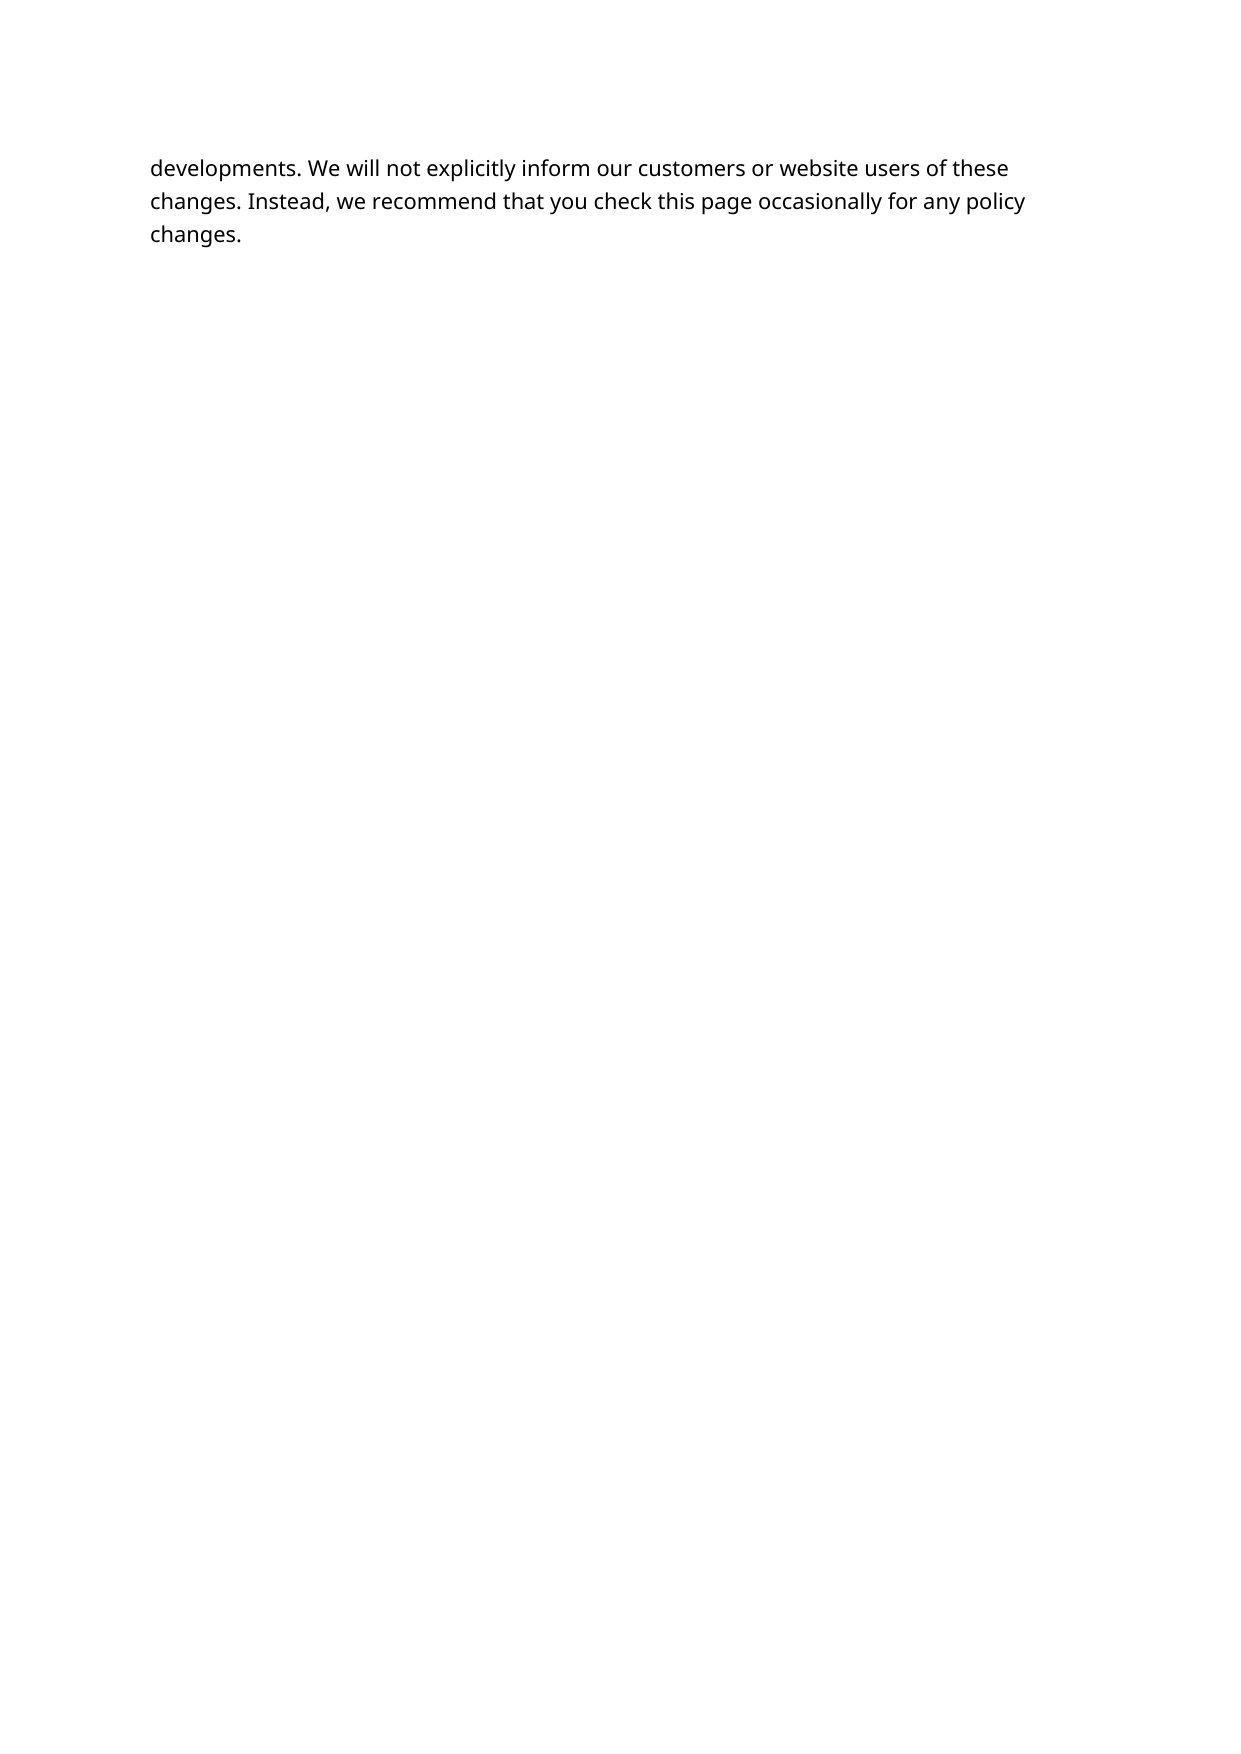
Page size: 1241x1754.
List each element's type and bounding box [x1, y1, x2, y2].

text [150, 150, 1090, 248]
